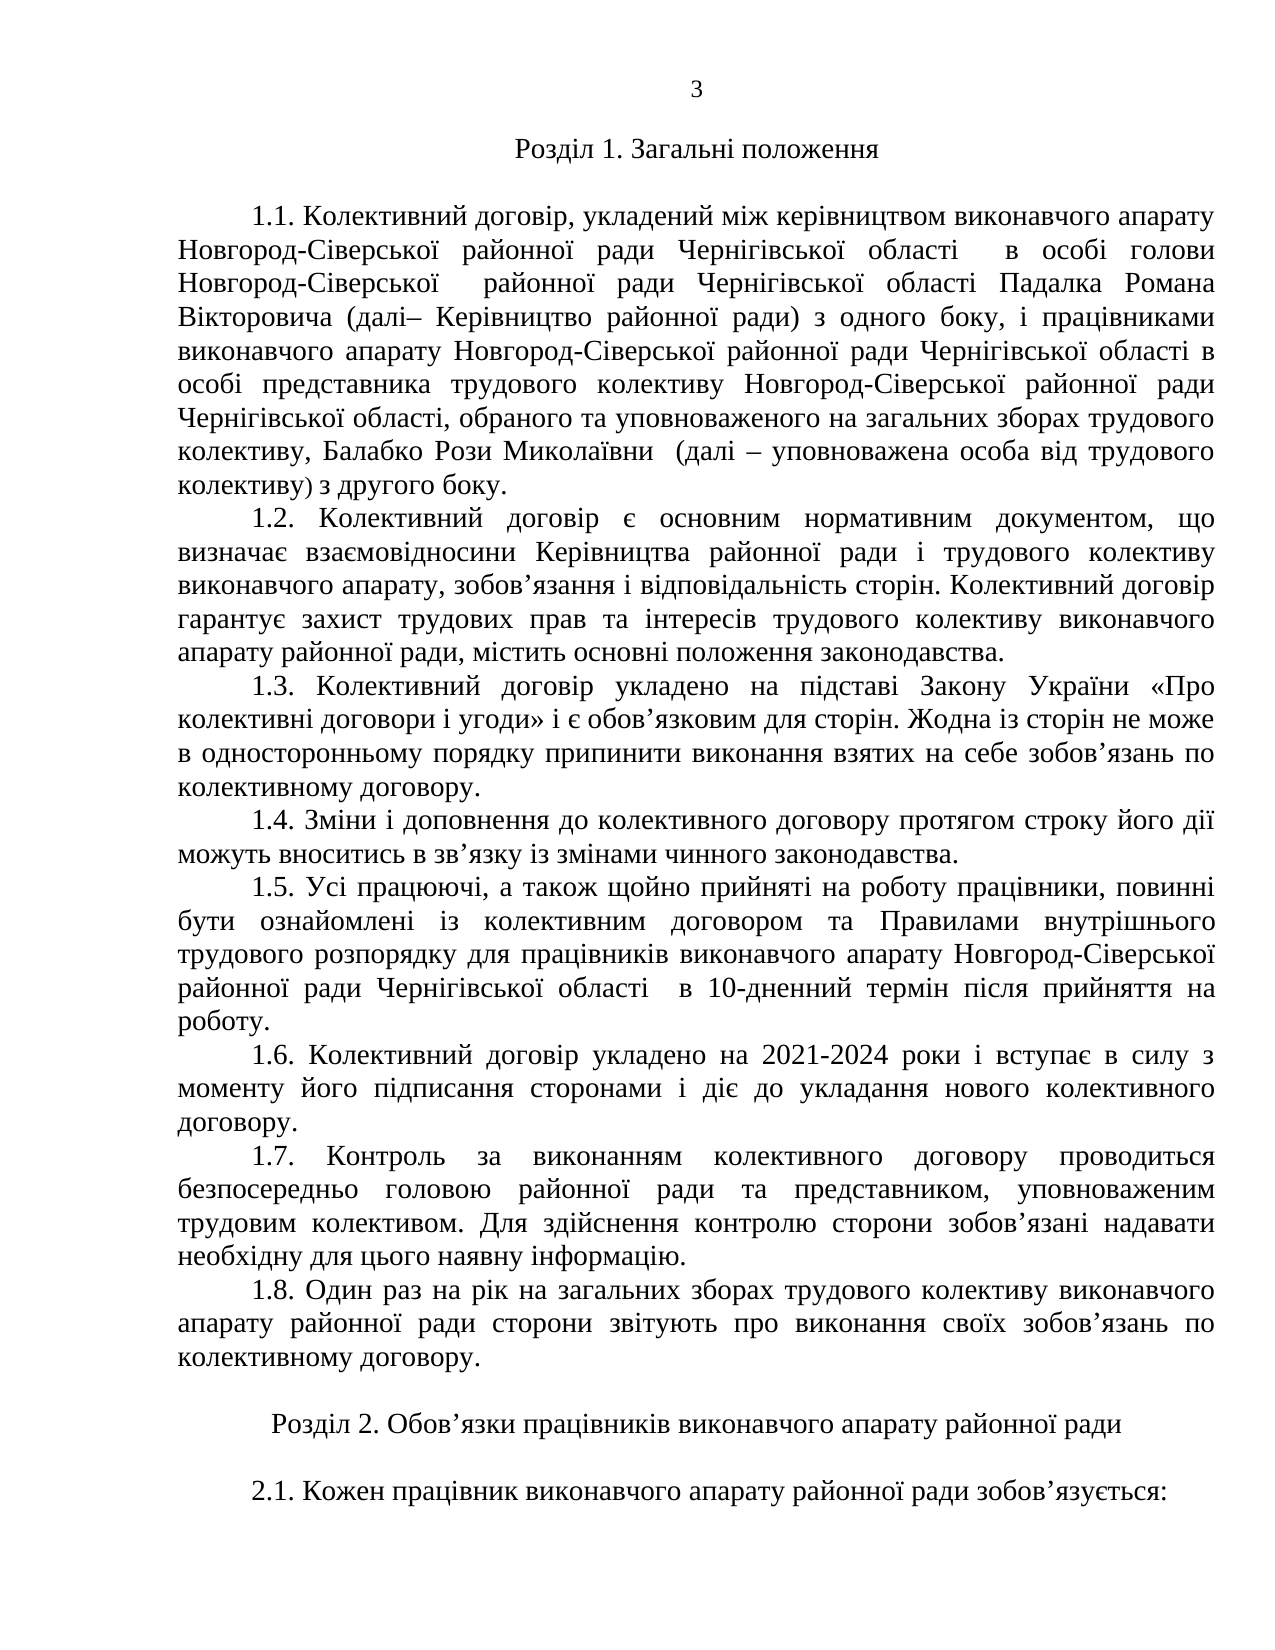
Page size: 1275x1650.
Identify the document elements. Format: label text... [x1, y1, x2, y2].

text Розділ 2. Обов’язки працівників виконавчого апарату районної ради [177, 1406, 1216, 1439]
text Розділ 1. Загальні положення [177, 131, 1216, 165]
text 1.8. Один раз на рік на загальних зборах трудового колективу виконавчого апарату районної ради сторони звітують про виконання своїх зобов’язань по колективному договору. [177, 1272, 1216, 1372]
text 2.1. Кожен працівник виконавчого апарату районної ради зобов’язується: [177, 1473, 1216, 1507]
text 1.1. Колективний договір, укладений між керівництвом виконавчого апарату Новгород-Сіверської районної ради Чернігівської області в особі голови Новгород-Сіверської районної ради Чернігівської області Падалка Романа Вікторовича (далі– Керівництво районної ради) з одного боку, і працівниками виконавчого апарату Новгород-Сіверської районної ради Чернігівської області в особі представника трудового колективу Новгород-Сіверської районної ради Чернігівської області, обраного та уповноваженого на загальних зборах трудового колективу, Балабко Рози Миколаївни (далі – уповноважена особа від трудового колективу) з другого боку. [177, 198, 1216, 500]
text 1.2. Колективний договір є основним нормативним документом, що визначає взаємовідносини Керівництва районної ради і трудового колективу виконавчого апарату, зобов’язання і відповідальність сторін. Колективний договір гарантує захист трудових прав та інтересів трудового колективу виконавчого апарату районної ради, містить основні положення законодавства. [177, 500, 1216, 668]
text 1.6. Колективний договір укладено на 2021-2024 роки і вступає в силу з моменту його підписання сторонами і діє до укладання нового колективного договору. [177, 1037, 1216, 1138]
text 1.4. Зміни і доповнення до колективного договору протягом строку його дії можуть вноситись в зв’язку із змінами чинного законодавства. [177, 802, 1216, 869]
text 1.3. Колективний договір укладено на підставі Закону України «Про колективні договори і угоди» і є обов’язковим для сторін. Жодна із сторін не може в односторонньому порядку припинити виконання взятих на себе зобов’язань по колективному договору. [177, 668, 1216, 802]
text 1.7. Контроль за виконанням колективного договору проводиться безпосередньо головою районної ради та представником, уповноваженим трудовим колективом. Для здійснення контролю сторони зобов’язані надавати необхідну для цього наявну інформацію. [177, 1138, 1216, 1272]
text 1.5. Усі працюючі, а також щойно прийняті на роботу працівники, повинні бути ознайомлені із колективним договором та Правилами внутрішнього трудового розпорядку для працівників виконавчого апарату Новгород-Сіверської районної ради Чернігівської області в 10-дненний термін після прийняття на роботу. [177, 869, 1216, 1037]
